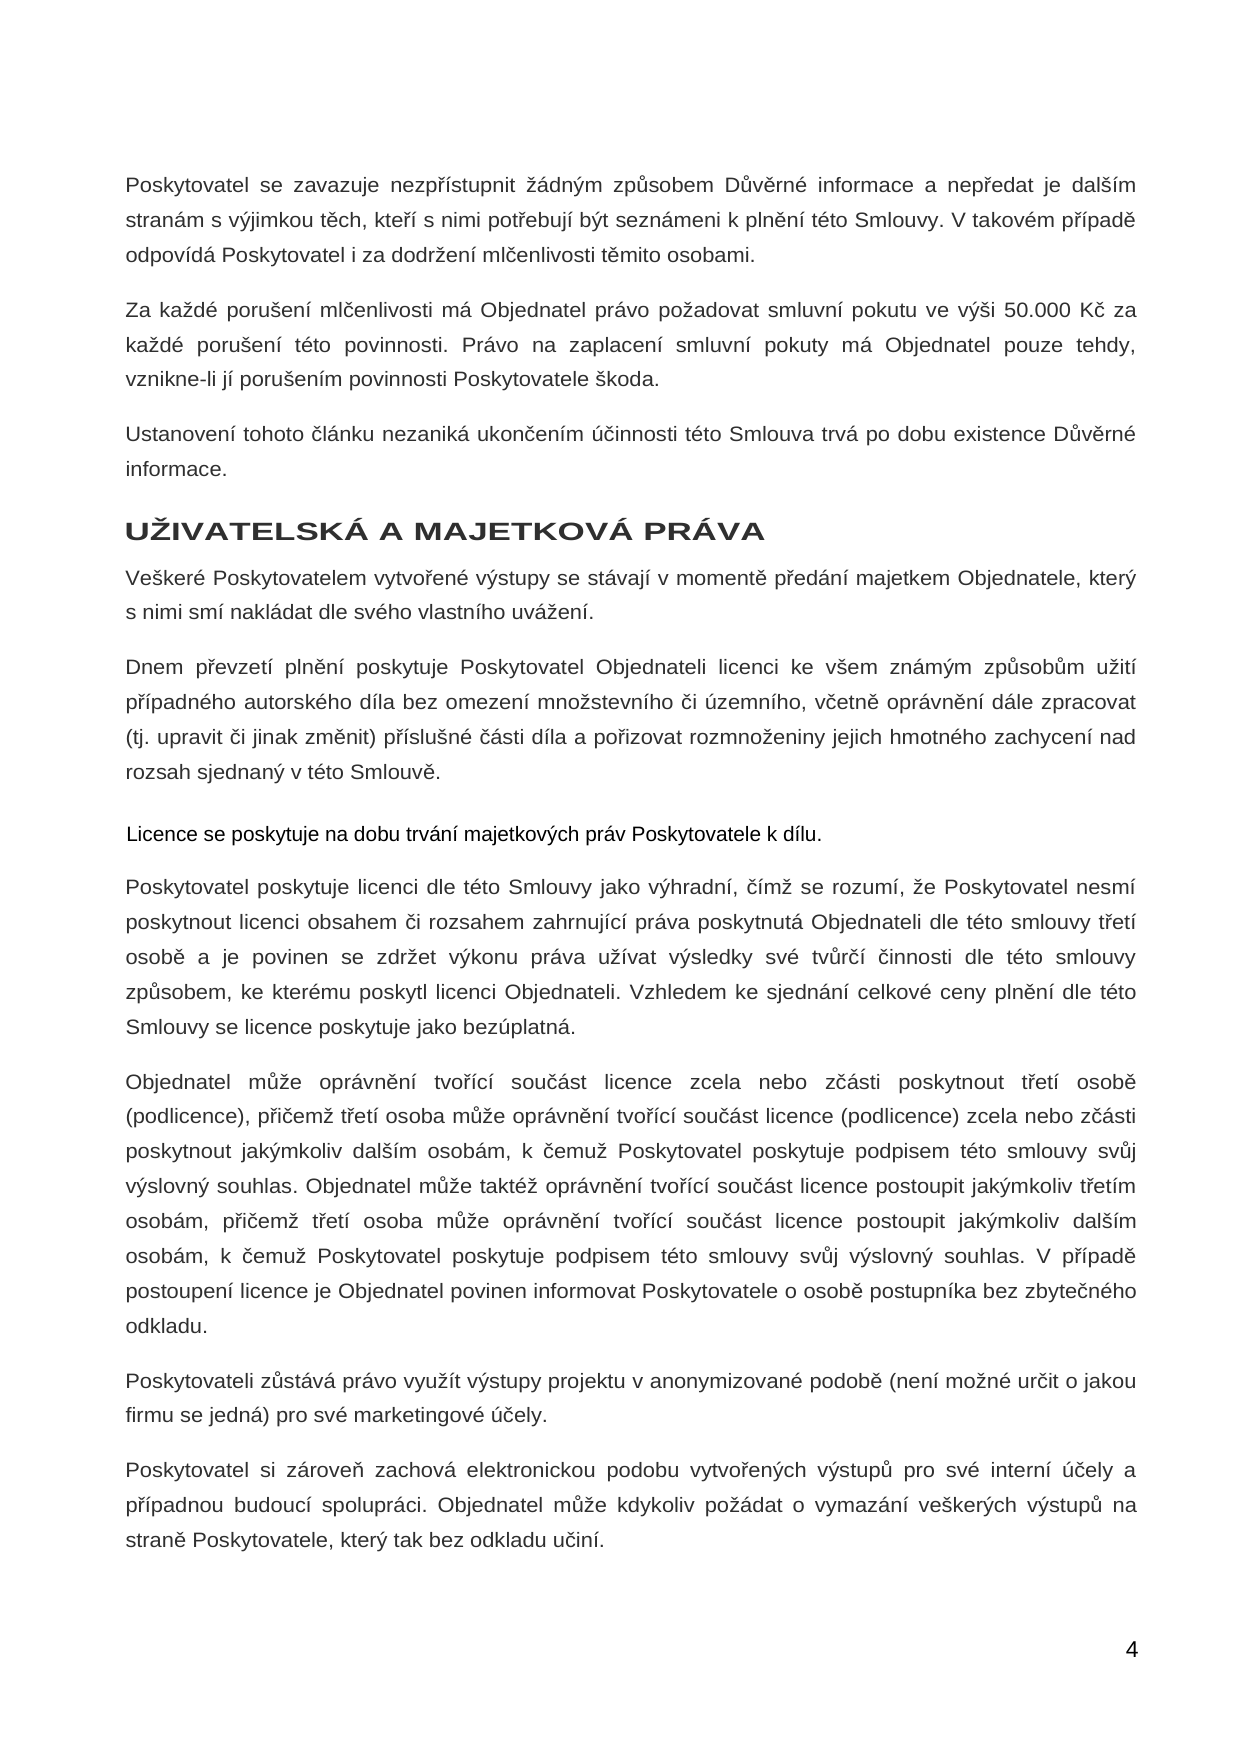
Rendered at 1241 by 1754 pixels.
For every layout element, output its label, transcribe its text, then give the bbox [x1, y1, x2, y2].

text Dnem převzetí plnění poskytuje Poskytovatel Objednateli licenci ke všem známým způsobům užití případného autorského díla bez omezení množstevního či územního, včetně oprávnění dále zpracovat (tj. upravit či jinak změnit) příslušné části díla a pořizovat rozmnoženiny jejich hmotného zachycení nad rozsah sjednaný v této Smlouvě. [125, 655, 1138, 783]
text Poskytovatel poskytuje licenci dle této Smlouvy jako výhradní, čímž se rozumí, že Poskytovatel nesmí poskytnout licenci obsahem či rozsahem zahrnující práva poskytnutá Objednateli dle této smlouvy třetí osobě a je povinen se zdržet výkonu práva užívat výsledky své tvůrčí činnosti dle této smlouvy způsobem, ke kterému poskytl licenci Objednateli. Vzhledem ke sjednání celkové ceny plnění dle této Smlouvy se licence poskytuje jako bezúplatná. [125, 875, 1138, 1039]
text Licence se poskytuje na dobu trvání majetkových práv Poskytovatele k dílu. [125, 822, 1128, 846]
text Objednatel může oprávnění tvořící součást licence zcela nebo zčásti poskytnout třetí osobě (podlicence), přičemž třetí osoba může oprávnění tvořící součást licence (podlicence) zcela nebo zčásti poskytnout jakýmkoliv dalším osobám, k čemuž Poskytovatel poskytuje podpisem této smlouvy svůj výslovný souhlas. Objednatel může taktéž oprávnění tvořící součást licence postoupit jakýmkoliv třetím osobám, přičemž třetí osoba může oprávnění tvořící součást licence postoupit jakýmkoliv dalším osobám, k čemuž Poskytovatel poskytuje podpisem této smlouvy svůj výslovný souhlas. V případě postoupení licence je Objednatel povinen informovat Poskytovatele o osobě postupníka bez zbytečného odkladu. [125, 1069, 1138, 1338]
text Poskytovatel si zároveň zachová elektronickou podobu vytvořených výstupů pro své interní účely a případnou budoucí spolupráci. Objednatel může kdykoliv požádat o vymazání veškerých výstupů na straně Poskytovatele, který tak bez odkladu učiní. [125, 1458, 1138, 1552]
subtitle UŽIVATELSKÁ A MAJETKOVÁ PRÁVA [124, 517, 1138, 546]
text Veškeré Poskytovatelem vytvořené výstupy se stávají v momentě předání majetkem Objednatele, který s nimi smí nakládat dle svého vlastního uvážení. [125, 565, 1138, 624]
text Poskytovatel se zavazuje nezpřístupnit žádným způsobem Důvěrné informace a nepředat je dalším stranám s výjimkou těch, kteří s nimi potřebují být seznámeni k plnění této Smlouvy. V takovém případě odpovídá Poskytovatel i za dodržení mlčenlivosti těmito osobami. [125, 173, 1138, 267]
text Ustanovení tohoto článku nezaniká ukončením účinnosti této Smlouva trvá po dobu existence Důvěrné informace. [125, 422, 1138, 481]
text Za každé porušení mlčenlivosti má Objednatel právo požadovat smluvní pokutu ve výši 50.000 Kč za každé porušení této povinnosti. Právo na zaplacení smluvní pokuty má Objednatel pouze tehdy, vznikne-li jí porušením povinnosti Poskytovatele škoda. [125, 297, 1138, 391]
text Poskytovateli zůstává právo využít výstupy projektu v anonymizované podobě (není možné určit o jakou firmu se jedná) pro své marketingové účely. [125, 1368, 1138, 1427]
